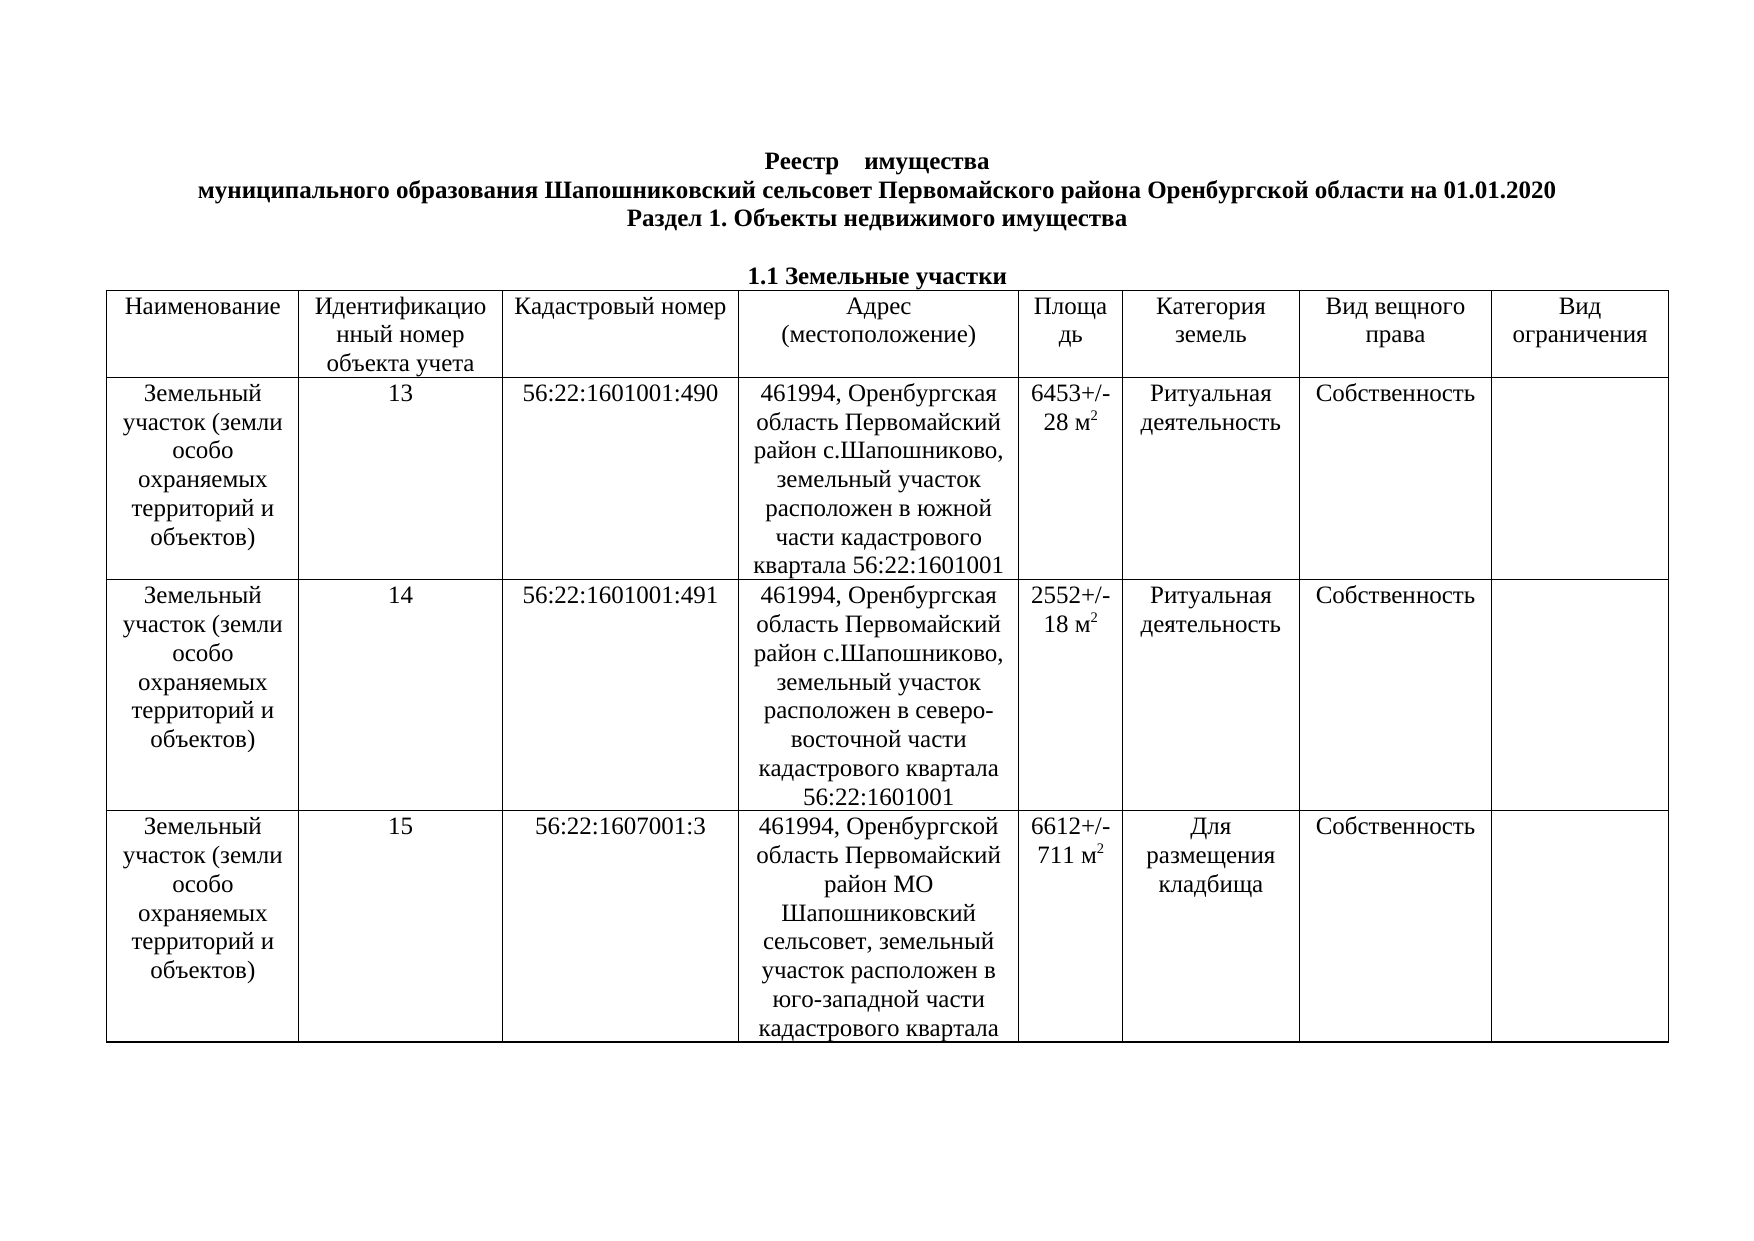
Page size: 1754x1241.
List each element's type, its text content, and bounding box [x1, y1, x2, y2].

table_cell 461994, Оренбургская область Первомайский район с.Шапошниково, земельный участок расположен в северо-восточной части кадастрового квартала 56:22:1601001 [739, 580, 1018, 810]
table_cell 2552+/-18 м2 [1019, 580, 1122, 810]
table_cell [1123, 811, 1299, 1041]
text Реестр имущества [118, 146, 1636, 175]
text 1.1 Земельные участки [118, 261, 1636, 290]
table_cell Собственность [1300, 580, 1491, 810]
table_cell 6453+/-28 м2 [1019, 378, 1122, 579]
table_cell 461994, Оренбургская область Первомайский район с.Шапошниково, земельный участок расположен в южной части кадастрового квартала 56:22:1601001 [739, 378, 1018, 579]
table_header Наименование [107, 291, 298, 377]
table_header Кадастровый номер [503, 291, 738, 377]
table_header Площадь [1019, 291, 1122, 377]
table_cell Ритуальная деятельность [1123, 580, 1299, 810]
table_cell [1492, 580, 1668, 810]
table_cell 15 [299, 811, 502, 1041]
table_cell Земельный участок (земли особо охраняемых территорий и объектов) [107, 580, 298, 810]
table_cell 56:22:1601001:490 [503, 378, 738, 579]
table_cell 13 [299, 378, 502, 579]
table_cell 56:22:1601001:491 [503, 580, 738, 810]
table_cell Собственность [1300, 378, 1491, 579]
table_cell [1492, 811, 1668, 1041]
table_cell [739, 811, 1018, 1041]
table_cell 14 [299, 580, 502, 810]
table_cell Земельный участок (земли особо охраняемых территорий и объектов) [107, 378, 298, 579]
table_header Вид ограничения [1492, 291, 1668, 377]
table_cell 56:22:1607001:3 [503, 811, 738, 1041]
table_cell Ритуальная деятельность [1123, 378, 1299, 579]
text Раздел 1. Объекты недвижимого имущества [118, 203, 1636, 232]
table_header Категория земель [1123, 291, 1299, 377]
table_header Адрес (местоположение) [739, 291, 1018, 377]
table_cell Собственность [1300, 811, 1491, 1041]
table_cell 6612+/-711 м2 [1019, 811, 1122, 1041]
text муниципального образования Шапошниковский сельсовет Первомайского района Оренбургской области на 01.01.2020 [118, 175, 1636, 203]
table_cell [107, 811, 298, 1041]
table_header Идентификационный номер объекта учета [299, 291, 502, 377]
table_header Вид вещного права [1300, 291, 1491, 377]
table_cell [1492, 378, 1668, 579]
